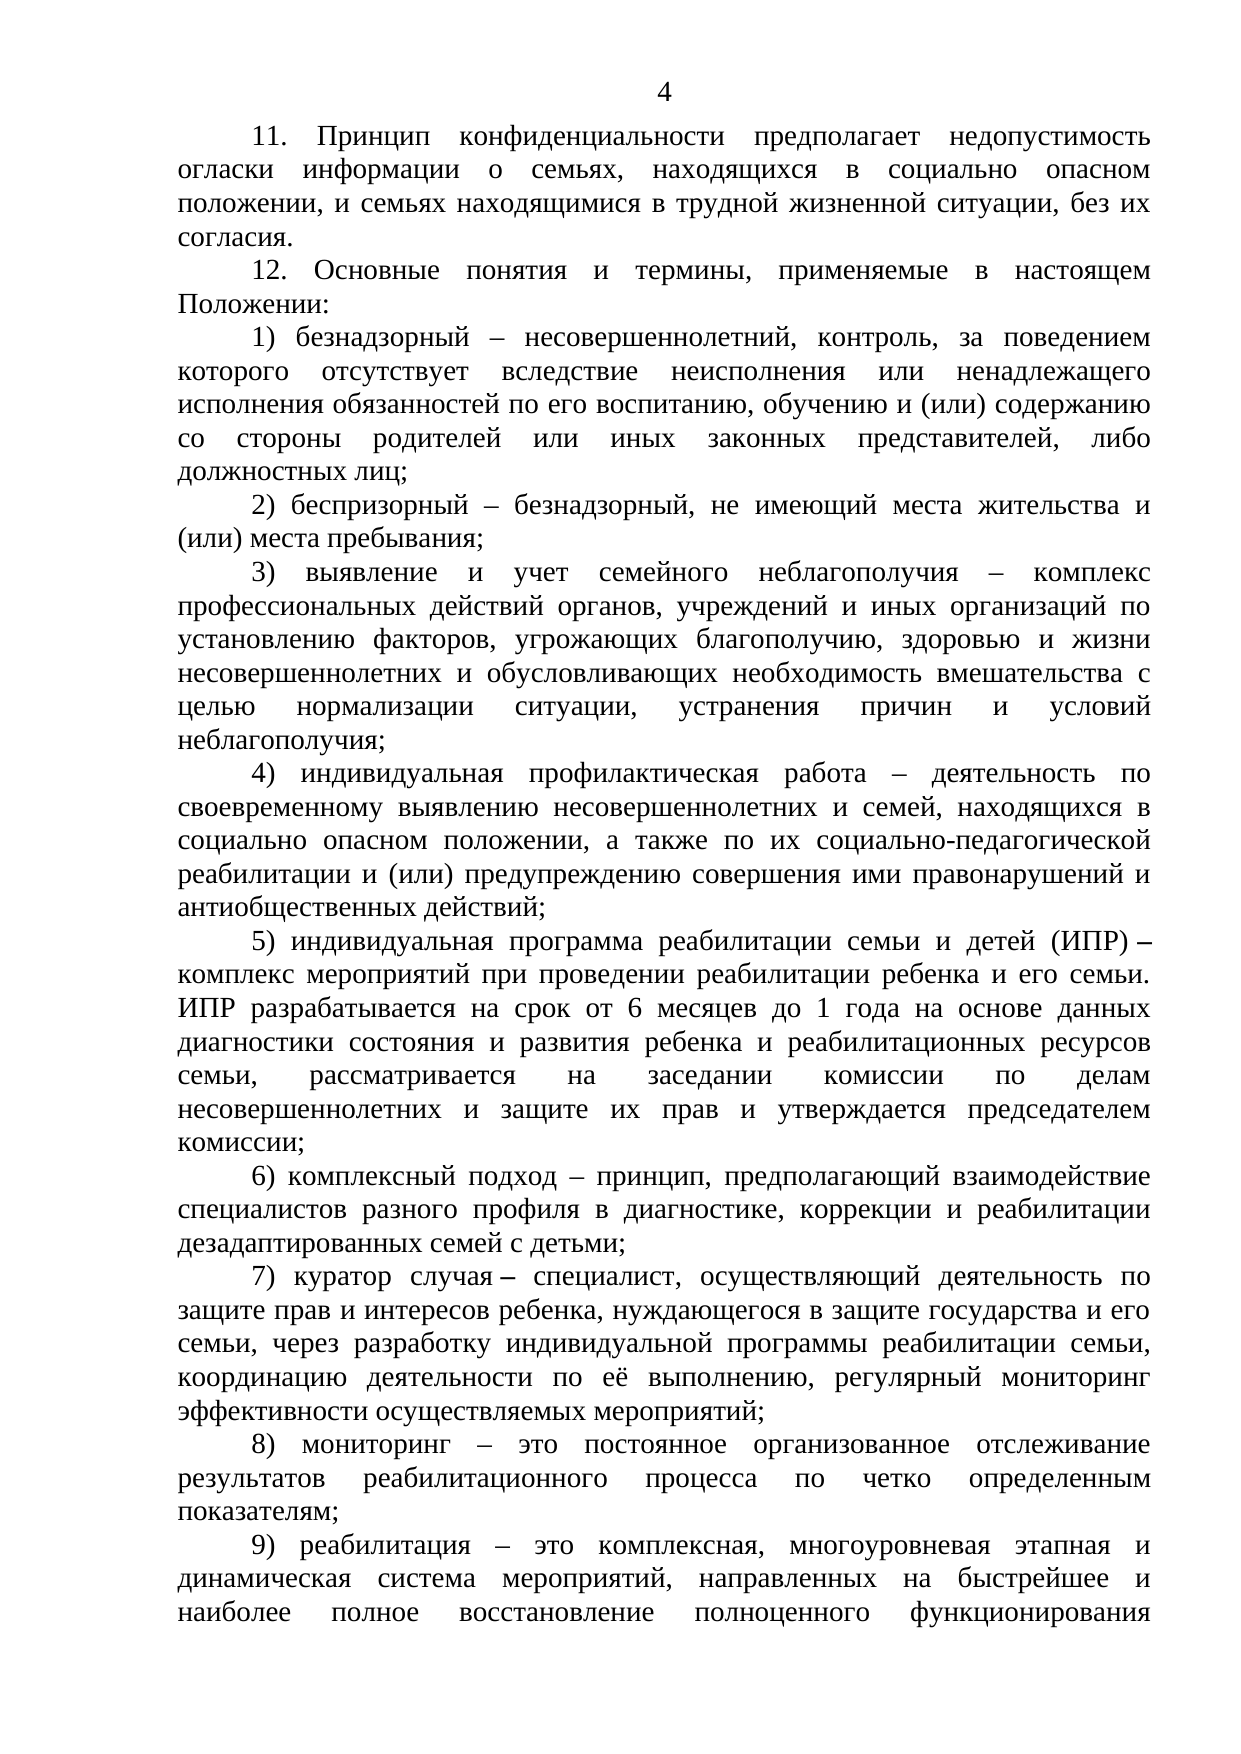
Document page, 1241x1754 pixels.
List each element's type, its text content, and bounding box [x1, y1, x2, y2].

text 6) комплексный подход – принцип, предполагающий взаимодействие специалистов разного профиля в диагностике, коррекции и реабилитации дезадаптированных семей с детьми; [177, 1158, 1152, 1258]
text 7) куратор случая – специалист, осуществляющий деятельность по защите прав и интересов ребенка, нуждающегося в защите государства и его семьи, через разработку индивидуальной программы реабилитации семьи, координацию деятельности по её выполнению, регулярный мониторинг эффективности осуществляемых мероприятий; [177, 1258, 1152, 1426]
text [177, 1527, 1152, 1627]
text 1) безнадзорный – несовершеннолетний, контроль, за поведением которого отсутствует вследствие неисполнения или ненадлежащего исполнения обязанностей по его воспитанию, обучению и (или) содержанию со стороны родителей или иных законных представителей, либо должностных лиц; [177, 319, 1152, 487]
text 8) мониторинг – это постоянное организованное отслеживание результатов реабилитационного процесса по четко определенным показателям; [177, 1426, 1152, 1527]
text 3) выявление и учет семейного неблагополучия – комплекс профессиональных действий органов, учреждений и иных организаций по установлению факторов, угрожающих благополучию, здоровью и жизни несовершеннолетних и обусловливающих необходимость вмешательства с целью нормализации ситуации, устранения причин и условий неблагополучия; [177, 554, 1152, 755]
text 2) беспризорный – безнадзорный, не имеющий места жительства и (или) места пребывания; [177, 487, 1152, 554]
text 4) индивидуальная профилактическая работа – деятельность по своевременному выявлению несовершеннолетних и семей, находящихся в социально опасном положении, а также по их социально-педагогической реабилитации и (или) предупреждению совершения ими правонарушений и антиобщественных действий; [177, 755, 1152, 923]
text 5) индивидуальная программа реабилитации семьи и детей (ИПР) – комплекс мероприятий при проведении реабилитации ребенка и его семьи. ИПР разрабатывается на срок от 6 месяцев до 1 года на основе данных диагностики состояния и развития ребенка и реабилитационных ресурсов семьи, рассматривается на заседании комиссии по делам несовершеннолетних и защите их прав и утверждается председателем комиссии; [177, 923, 1152, 1158]
text 11. Принцип конфиденциальности предполагает недопустимость огласки информации о семьях, находящихся в социально опасном положении, и семьях находящимися в трудной жизненной ситуации, без их согласия. [177, 118, 1152, 252]
text 12. Основные понятия и термины, применяемые в настоящем Положении: [177, 252, 1152, 319]
